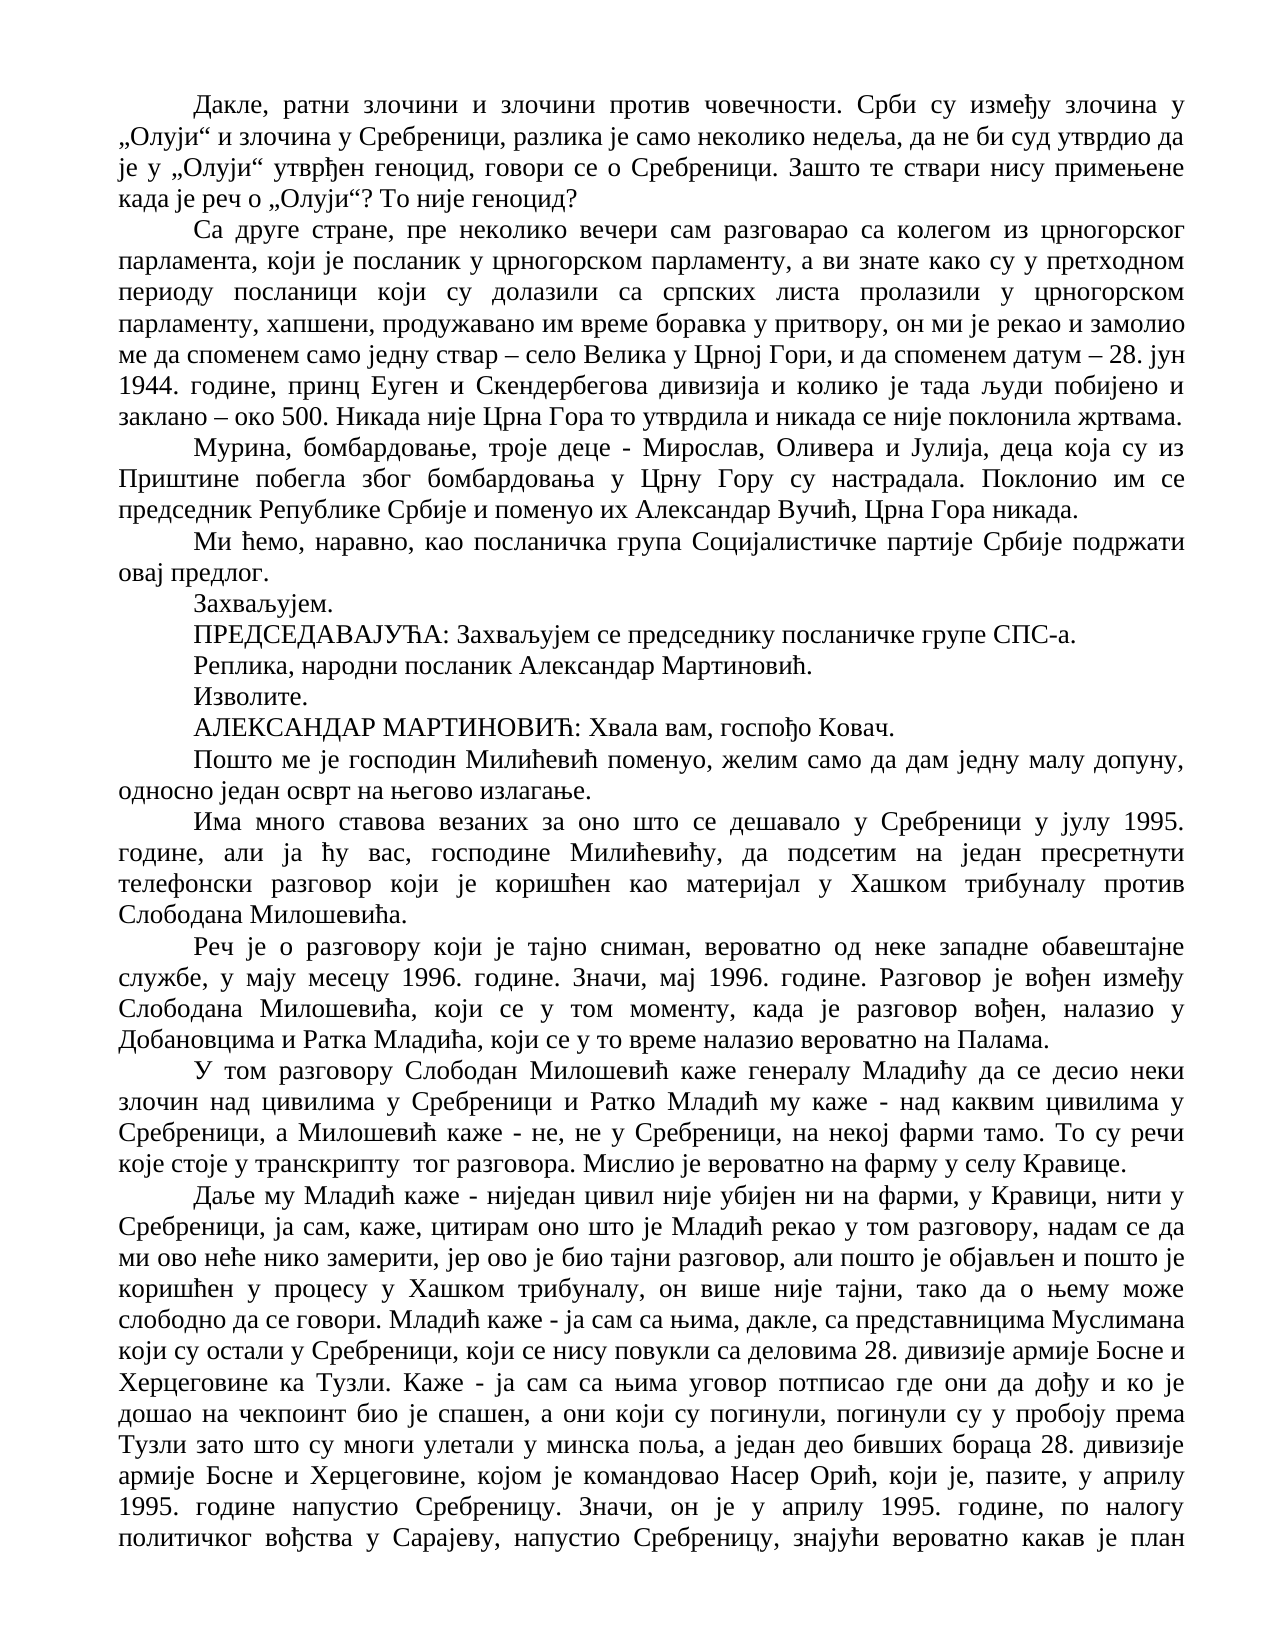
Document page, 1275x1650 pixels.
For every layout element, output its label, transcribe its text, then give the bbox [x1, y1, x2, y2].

text Има много ставова везаних за оно што се дешавало у Сребреници у јулу 1995. године, али ја ћу вас, господине Милићевићу, да подсетим на један пресретнути телефонски разговор који је коришћен као материјал у Хашком трибуналу против Слободана Милошевића. [118, 805, 1186, 929]
text Са друге стране, пре неколико вечери сам разговарао са колегом из црногорског парламента, који је посланик у црногорском парламенту, а ви знате како су у претходном периоду посланици који су долазили са српских листа пролазили у црногорском парламенту, хапшени, продужавано им време боравка у притвору, он ми је рекао и замолио ме да споменем само једну ствар – село Велика у Црној Гори, и да споменем датум – 28. јун 1944. године, принц Еуген и Скендербегова дивизија и колико је тада људи побијено и заклано – око 500. Никада није Црна Гора то утврдила и никада се није поклонила жртвама. [118, 213, 1186, 431]
text Реч је о разговору који је тајно сниман, вероватно од неке западне обавештајне службе, у мају месецу 1996. године. Значи, мај 1996. године. Разговор је вођен између Слободана Милошевића, који се у том моменту, када је разговор вођен, налазио у Добановцима и Ратка Младића, који се у то време налазио вероватно на Палама. [118, 929, 1186, 1054]
text У том разговору Слободан Милошевић каже генералу Младићу да се десио неки злочин над цивилима у Сребреници и Ратко Младић му каже - над каквим цивилима у Сребреници, а Милошевић каже - не, не у Сребреници, на некој фарми тамо. То су речи које стоје у транскрипту тог разговора. Мислио је вероватно на фарму у селу Кравице. [118, 1054, 1186, 1179]
text Мурина, бомбардовање, троје деце - Мирослав, Оливера и Јулија, деца која су из Приштине побегла због бомбардовања у Црну Гору су настрадала. Поклонио им се председник Републике Србије и поменуо их Александар Вучић, Црна Гора никада. [118, 431, 1186, 525]
text Пошто ме је господин Милићевић поменуо, желим само да дам једну малу допуну, односно један осврт на његово излагање. [118, 743, 1186, 805]
text Реплика, народни посланик Александар Мартиновић. [118, 649, 1186, 680]
text Дакле, ратни злочини и злочини против човечности. Срби су између злочина у „Олуји“ и злочина у Сребреници, разлика је само неколико недеља, да не би суд утврдио да је у „Олуји“ утврђен геноцид, говори се о Сребреници. Зашто те ствари нису примењене када је реч о „Олуји“? То није геноцид? [118, 89, 1186, 213]
text АЛЕКСАНДАР МАРТИНОВИЋ: Хвала вам, госпођо Ковач. [118, 712, 1186, 743]
text Ми ћемо, наравно, као посланичка група Социјалистичке партије Србије подржати овај предлог. [118, 525, 1186, 587]
text Изволите. [118, 680, 1186, 712]
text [118, 1179, 1186, 1552]
text ПРЕДСЕДАВАЈУЋА: Захваљујем се председнику посланичке групе СПС-а. [118, 618, 1186, 649]
text Захваљујем. [118, 587, 1186, 618]
